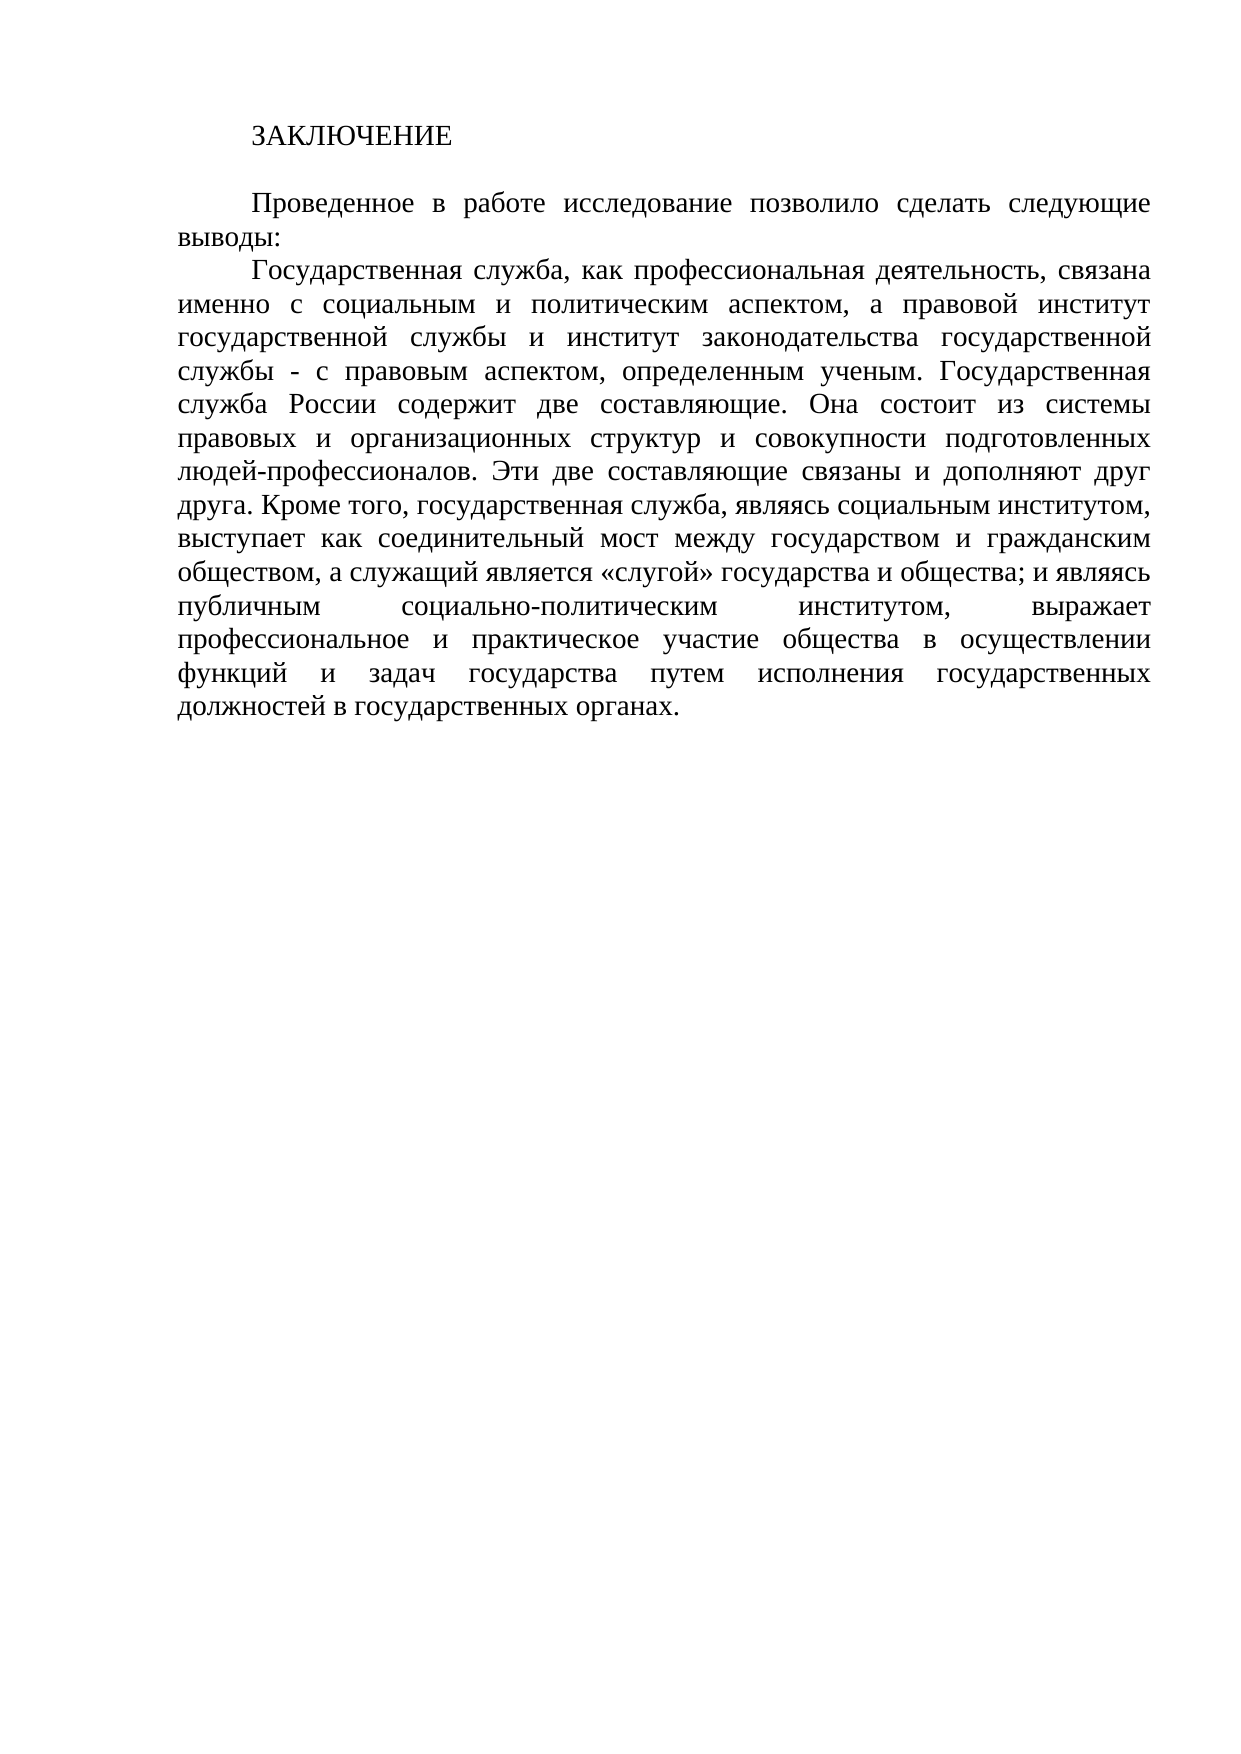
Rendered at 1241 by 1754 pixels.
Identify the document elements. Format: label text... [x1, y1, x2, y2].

subtitle ЗАКЛЮЧЕНИЕ [177, 118, 1152, 152]
text Проведенное в работе исследование позволило сделать следующие выводы: [177, 185, 1152, 252]
text Государственная служба, как профессиональная деятельность, связана именно с социальным и политическим аспектом, а правовой институт государственной службы и институт законодательства государственной службы - с правовым аспектом, определенным ученым. Государственная служба России содержит две составляющие. Она состоит из системы правовых и организационных структур и совокупности подготовленных людей-профессионалов. Эти две составляющие связаны и дополняют друг друга. Кроме того, государственная служба, являясь социальным институтом, выступает как соединительный мост между государством и гражданским обществом, а служащий является «слугой» государства и общества; и являясь публичным социально-политическим институтом, выражает профессиональное и практическое участие общества в осуществлении функций и задач государства путем исполнения государственных должностей в государственных органах. [177, 252, 1152, 722]
